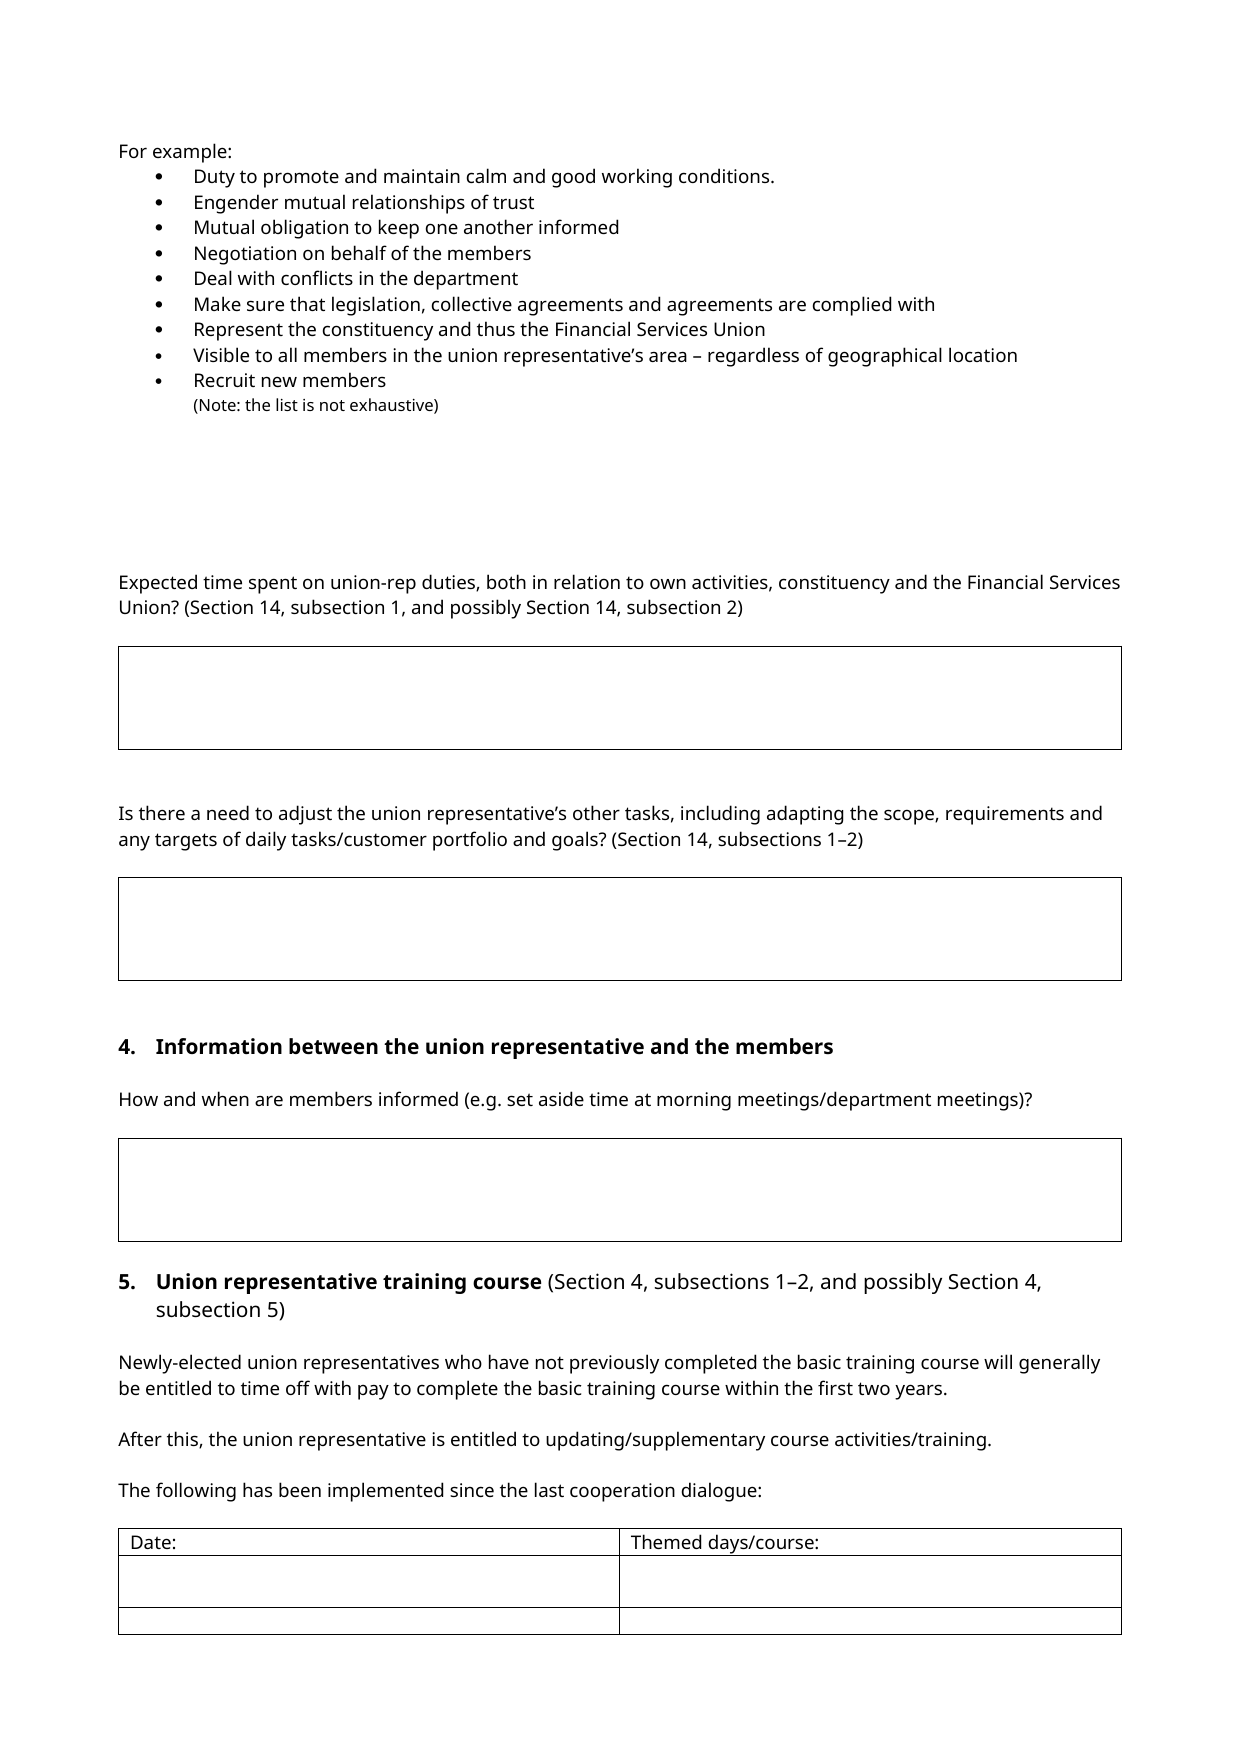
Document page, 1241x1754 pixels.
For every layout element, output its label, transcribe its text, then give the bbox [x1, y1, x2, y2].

text The following has been implemented since the last cooperation dialogue: [118, 1477, 1122, 1503]
table_header [119, 1139, 1121, 1241]
list Information between the union representative and the members [118, 1032, 1122, 1061]
text (Note: the list is not exhaustive) [193, 393, 1122, 416]
list Recruit new members [156, 368, 1122, 393]
table_cell [119, 1608, 619, 1633]
text For example: [118, 138, 1122, 163]
text After this, the union representative is entitled to updating/supplementary course activities/training. [118, 1426, 1122, 1452]
table_cell [119, 1556, 619, 1607]
list Negotiation on behalf of the members [156, 240, 1122, 266]
list Represent the constituency and thus the Financial Services Union [156, 317, 1122, 342]
text Newly-elected union representatives who have not previously completed the basic training course will generally be entitled to time off with pay to complete the basic training course within the first two years. [118, 1349, 1122, 1401]
list Make sure that legislation, collective agreements and agreements are complied with [156, 291, 1122, 317]
table_header [119, 878, 1121, 980]
list Union representative training course (Section 4, subsections 1–2, and possibly Section 4, subsection 5) [118, 1267, 1122, 1324]
table_cell [620, 1608, 1121, 1633]
text How and when are members informed (e.g. set aside time at morning meetings/department meetings)? [118, 1086, 1122, 1112]
table_header Date: [119, 1529, 619, 1555]
table_header Themed days/course: [620, 1529, 1121, 1555]
list Mutual obligation to keep one another informed [156, 214, 1122, 240]
table_cell [620, 1556, 1121, 1607]
list Deal with conflicts in the department [156, 266, 1122, 291]
list Visible to all members in the union representative’s area – regardless of geographical location [156, 342, 1122, 368]
text Is there a need to adjust the union representative’s other tasks, including adapting the scope, requirements and any targets of daily tasks/customer portfolio and goals? (Section 14, subsections 1–2) [118, 801, 1122, 852]
list Duty to promote and maintain calm and good working conditions. [156, 163, 1122, 189]
text Expected time spent on union-rep duties, both in relation to own activities, constituency and the Financial Services Union? (Section 14, subsection 1, and possibly Section 14, subsection 2) [118, 569, 1122, 620]
table_header [119, 647, 1121, 749]
list Engender mutual relationships of trust [156, 189, 1122, 214]
